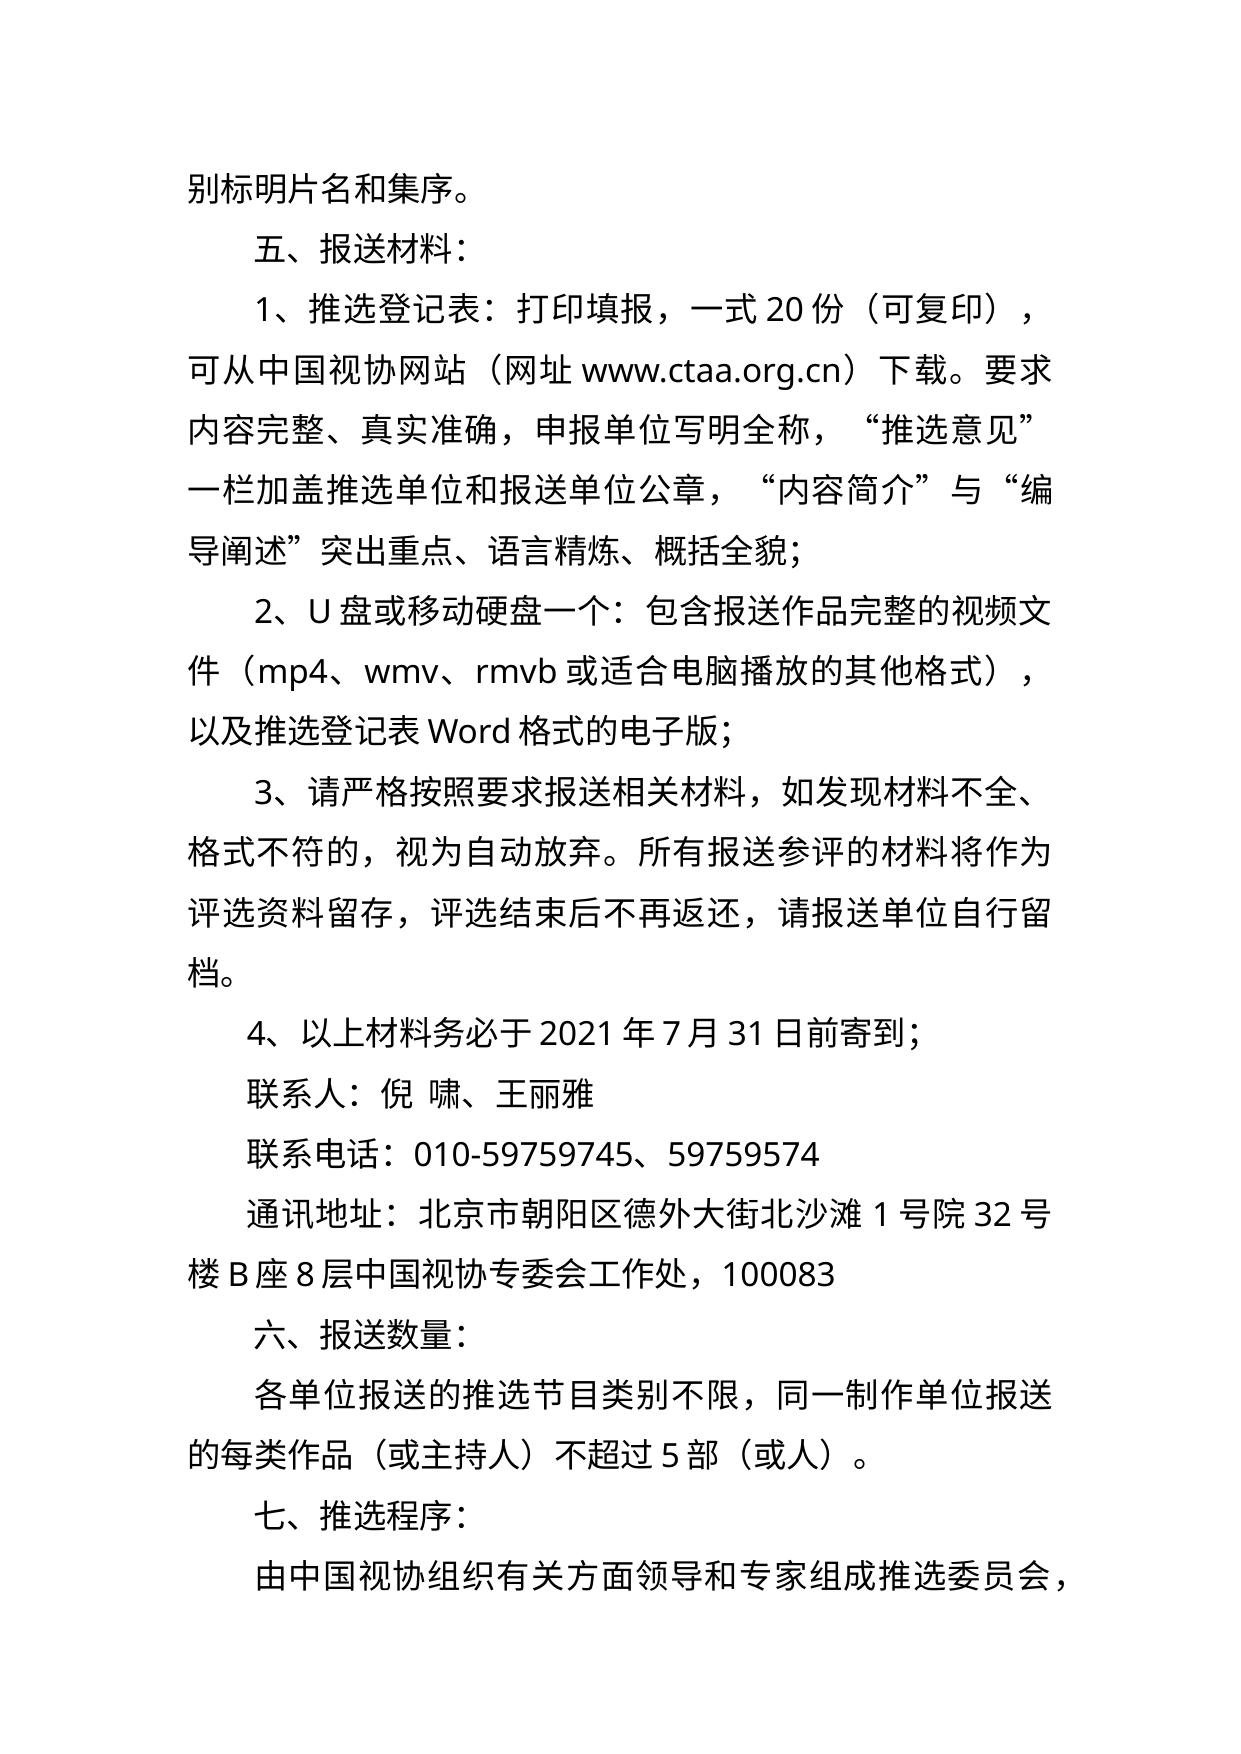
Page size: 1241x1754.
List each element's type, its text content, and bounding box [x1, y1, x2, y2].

text 七、推选程序： [187, 1483, 1053, 1544]
text 五、报送材料： [187, 217, 1053, 277]
text 六、报送数量： [187, 1302, 1053, 1363]
text 联系电话：010-59759745、59759574 [187, 1122, 1053, 1182]
text 联系人：倪 啸、王丽雅 [187, 1061, 1053, 1122]
text 1、推选登记表：打印填报，一式20份（可复印），可从中国视协网站（网址www.ctaa.org.cn）下载。要求内容完整、真实准确，申报单位写明全称，“推选意见”一栏加盖推选单位和报送单位公章，“内容简介”与“编导阐述”突出重点、语言精炼、概括全貌； [187, 277, 1053, 579]
text 通讯地址：北京市朝阳区德外大街北沙滩1号院32号楼B座8层中国视协专委会工作处，100083 [187, 1182, 1053, 1302]
text 2、U盘或移动硬盘一个：包含报送作品完整的视频文件（mp4、wmv、rmvb或适合电脑播放的其他格式），以及推选登记表Word格式的电子版； [187, 579, 1053, 760]
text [187, 1544, 1053, 1604]
text 3、请严格按照要求报送相关材料，如发现材料不全、格式不符的，视为自动放弃。所有报送参评的材料将作为评选资料留存，评选结束后不再返还，请报送单位自行留档。 [187, 760, 1053, 1001]
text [187, 157, 1053, 217]
text 4、以上材料务必于2021年7月31日前寄到； [187, 1001, 1053, 1061]
text 各单位报送的推选节目类别不限，同一制作单位报送的每类作品（或主持人）不超过5部（或人）。 [187, 1363, 1053, 1483]
